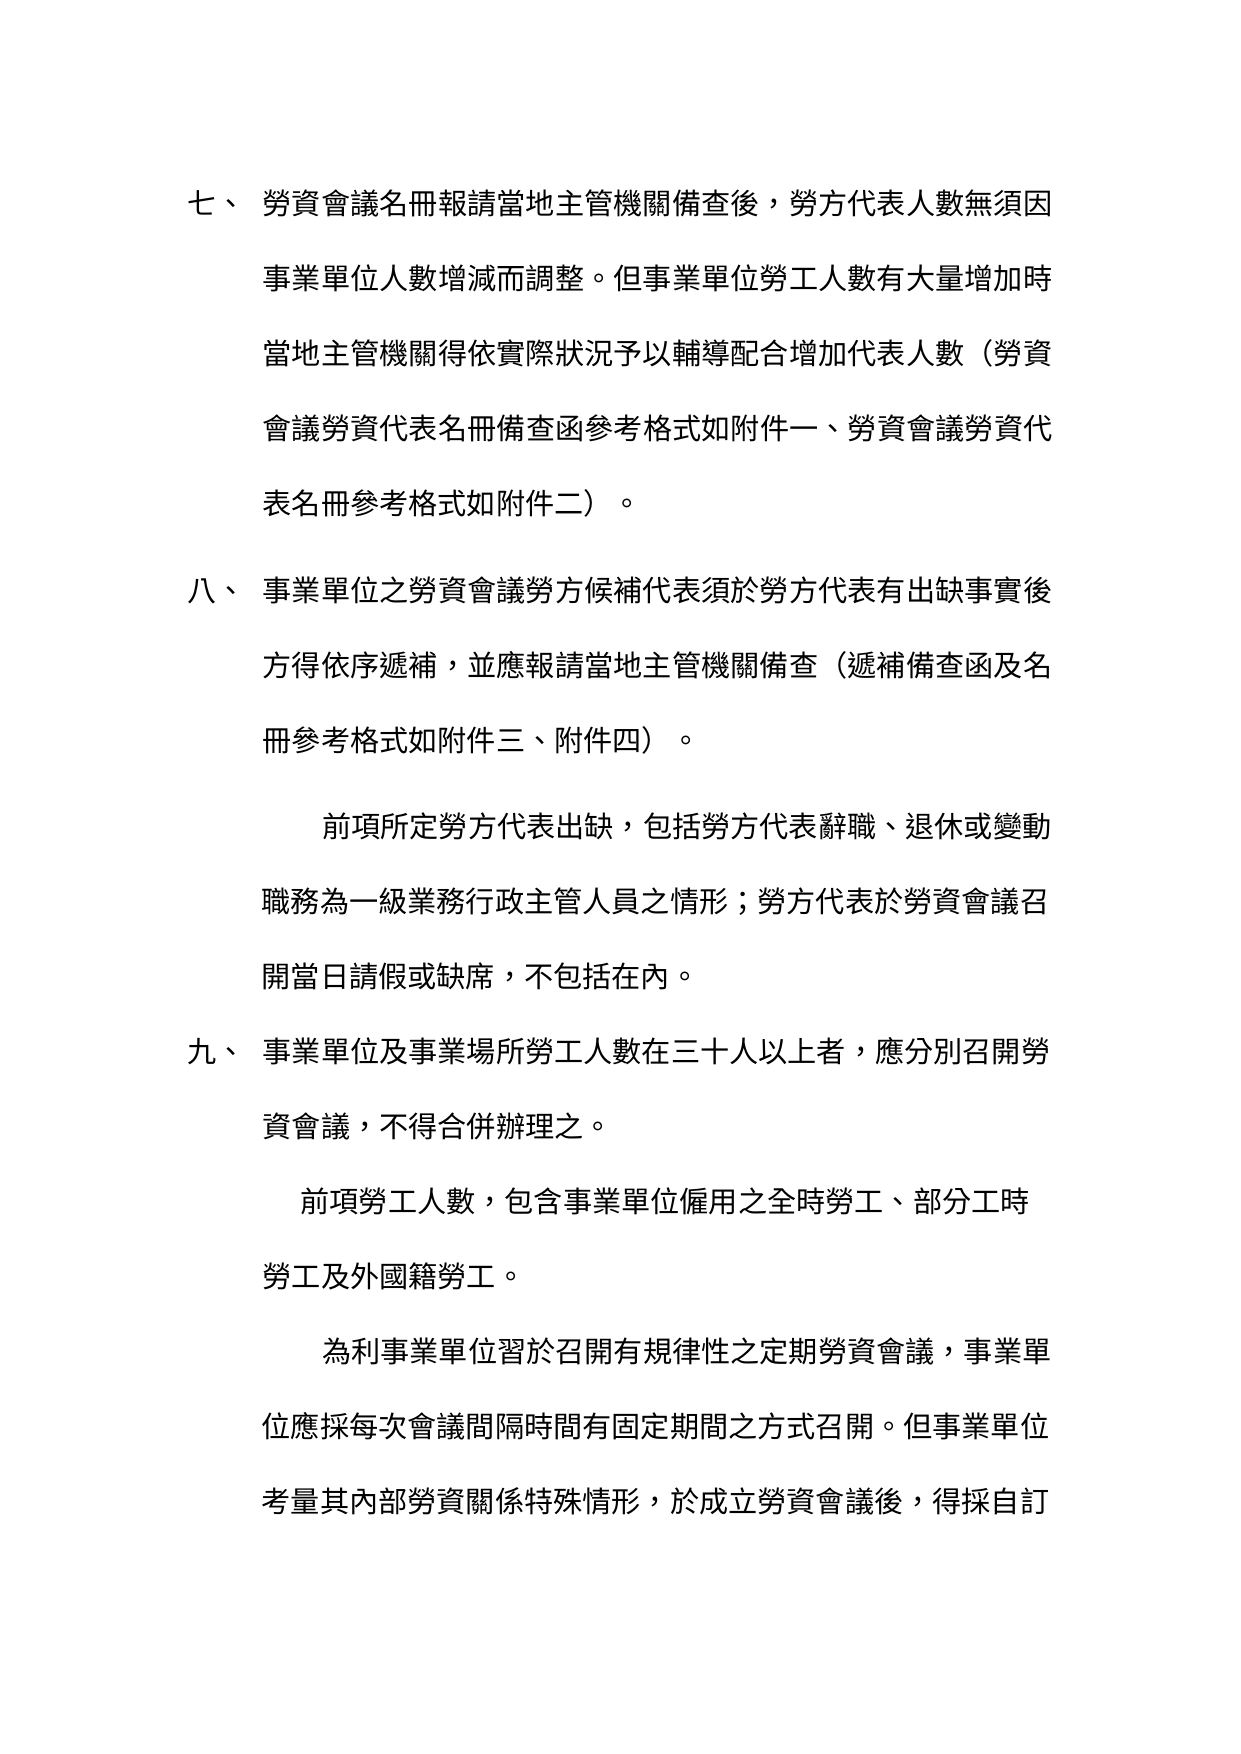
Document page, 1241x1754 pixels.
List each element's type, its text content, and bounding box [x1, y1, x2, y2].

list 事業單位之勞資會議勞方候補代表須於勞方代表有出缺事實後，方得依序遞補，並應報請當地主管機關備查（遞補備查函及名冊參考格式如附件三、附件四）。 [187, 551, 1053, 776]
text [261, 1312, 1053, 1537]
list 事業單位及事業場所勞工人數在三十人以上者，應分別召開勞資會議，不得合併辦理之。 [187, 1012, 1053, 1162]
list 前項勞工人數，包含事業單位僱用之全時勞工、部分工時勞工及外國籍勞工。 [262, 1162, 1053, 1312]
text 前項所定勞方代表出缺，包括勞方代表辭職、退休或變動職務為一級業務行政主管人員之情形；勞方代表於勞資會議召開當日請假或缺席，不包括在內。 [261, 787, 1053, 1012]
list 勞資會議名冊報請當地主管機關備查後，勞方代表人數無須因事業單位人數增減而調整。但事業單位勞工人數有大量增加時，當地主管機關得依實際狀況予以輔導配合增加代表人數（勞資會議勞資代表名冊備查函參考格式如附件一、勞資會議勞資代表名冊參考格式如附件二）。 [187, 164, 1053, 539]
